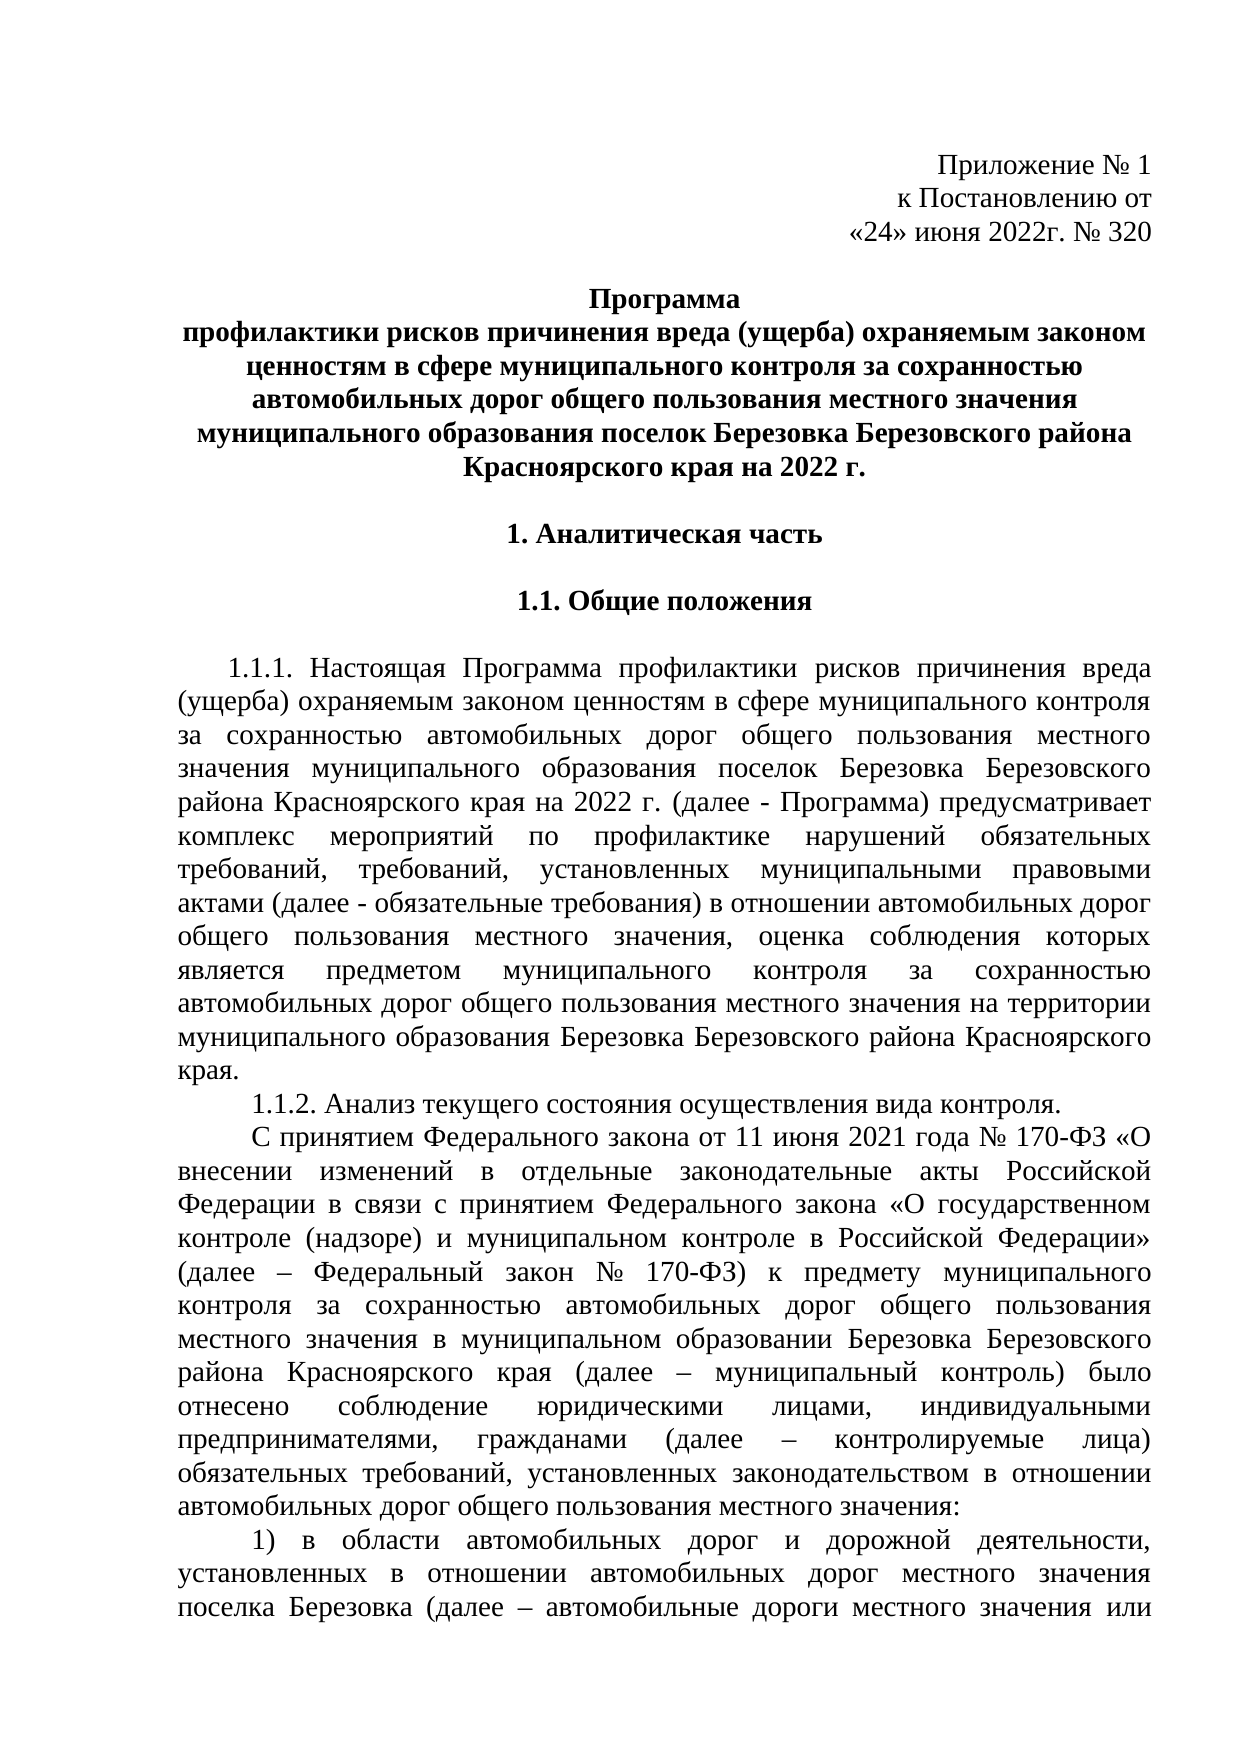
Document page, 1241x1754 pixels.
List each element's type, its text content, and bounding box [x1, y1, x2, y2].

text 1.1.2. Анализ текущего состояния осуществления вида контроля. [177, 1086, 1152, 1119]
text 1.1.1. Настоящая Программа профилактики рисков причинения вреда (ущерба) охраняемым законом ценностям в сфере муниципального контроля за сохранностью автомобильных дорог общего пользования местного значения муниципального образования поселок Березовка Березовского района Красноярского края на 2022 г. (далее - Программа) предусматривает комплекс мероприятий по профилактике нарушений обязательных требований, требований, установленных муниципальными правовыми актами (далее - обязательные требования) в отношении автомобильных дорог общего пользования местного значения, оценка соблюдения которых является предметом муниципального контроля за сохранностью автомобильных дорог общего пользования местного значения на территории муниципального образования Березовка Березовского района Красноярского края. [177, 650, 1152, 1086]
text С принятием Федерального закона от 11 июня 2021 года № 170-ФЗ «О внесении изменений в отдельные законодательные акты Российской Федерации в связи с принятием Федерального закона «О государственном контроле (надзоре) и муниципальном контроле в Российской Федерации» (далее – Федеральный закон № 170-ФЗ) к предмету муниципального контроля за сохранностью автомобильных дорог общего пользования местного значения в муниципальном образовании Березовка Березовского района Красноярского края (далее – муниципальный контроль) было отнесено соблюдение юридическими лицами, индивидуальными предпринимателями, гражданами (далее – контролируемые лица) обязательных требований, установленных законодательством в отношении автомобильных дорог общего пользования местного значения: [177, 1254, 1152, 1522]
text 1.1. Общие положения [177, 549, 1152, 616]
text Программа [177, 247, 1152, 314]
text профилактики рисков причинения вреда (ущерба) охраняемым законом ценностям в сфере муниципального контроля за сохранностью автомобильных дорог общего пользования местного значения муниципального образования поселок Березовка Березовского района Красноярского края на 2022 г. 1. Аналитическая часть [177, 314, 1152, 549]
text Приложение № 1 [177, 147, 1152, 180]
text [177, 1522, 1152, 1623]
text к Постановлению от [177, 180, 1152, 214]
text «24» июня 2022г. № 320 [177, 214, 1152, 247]
